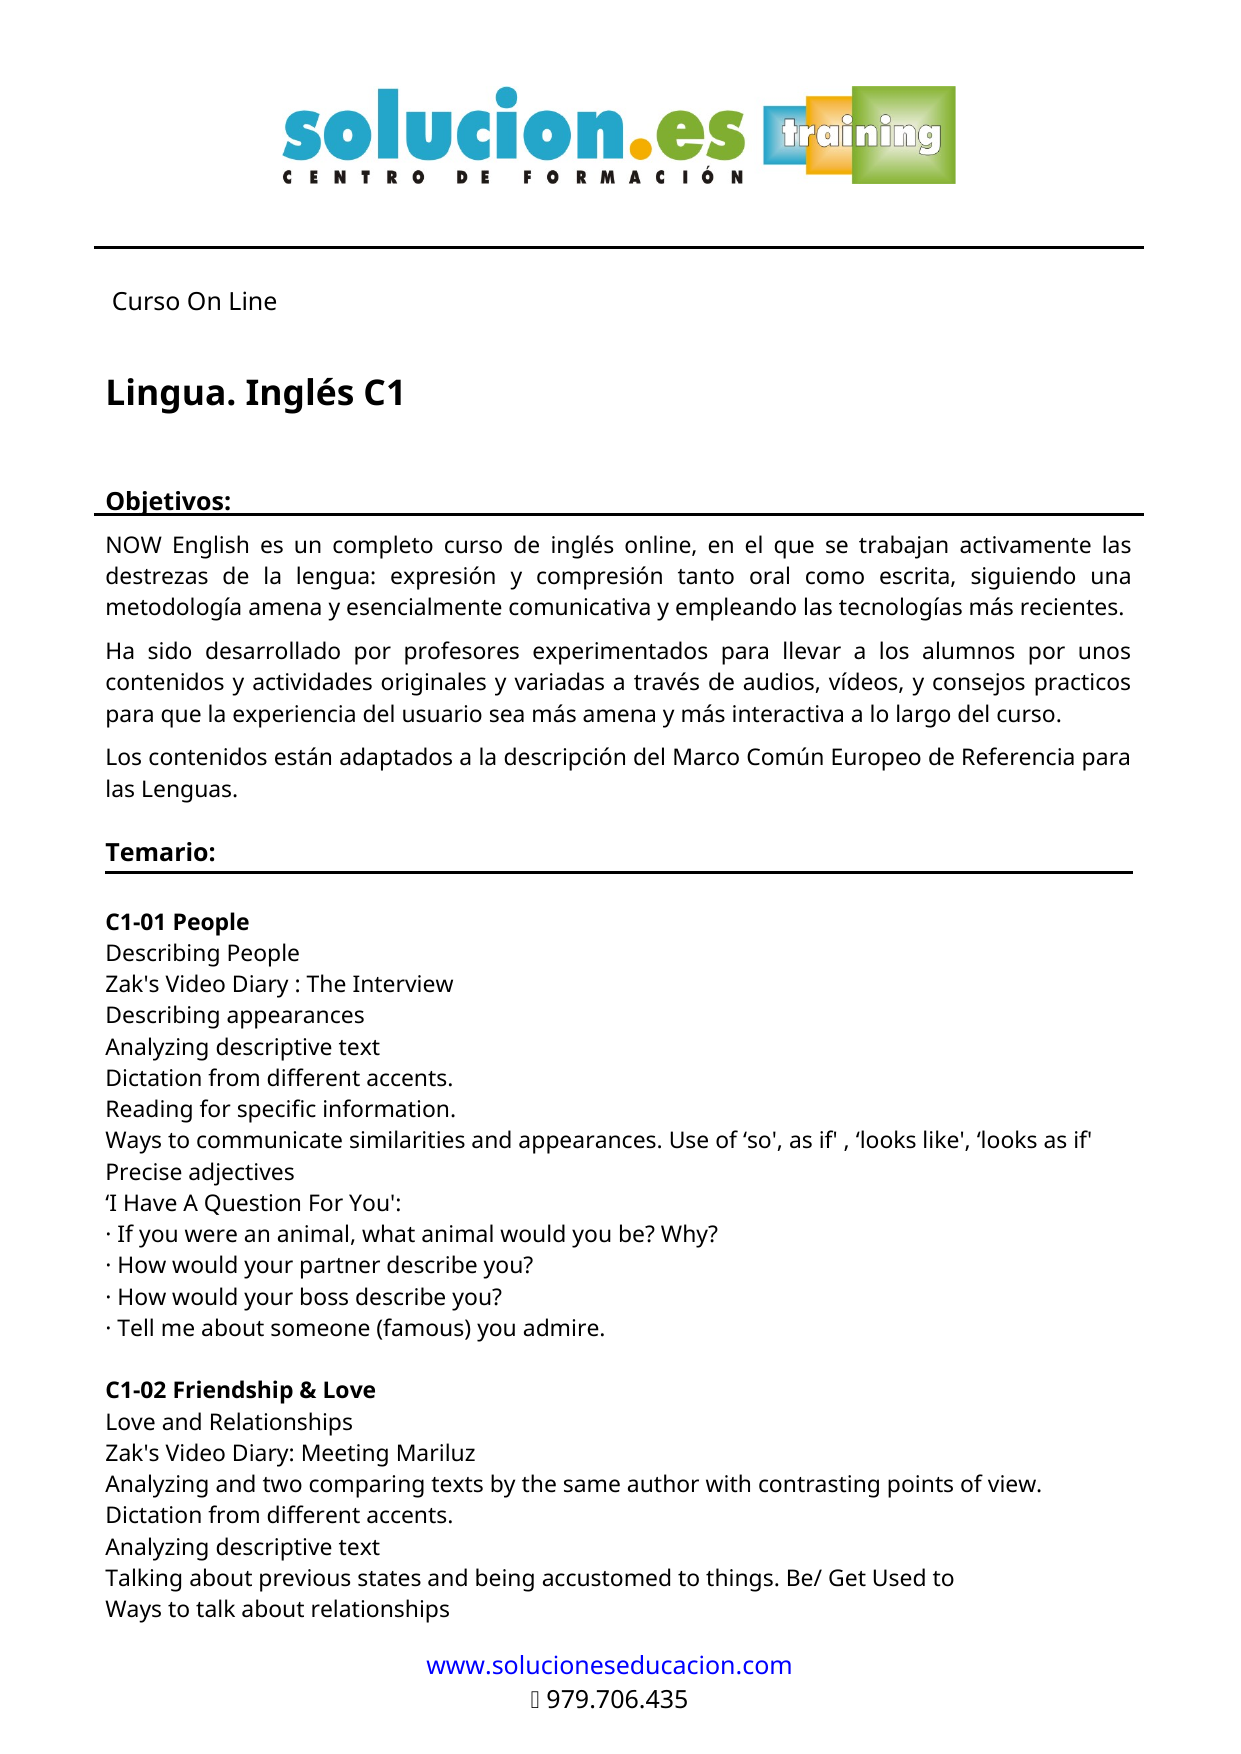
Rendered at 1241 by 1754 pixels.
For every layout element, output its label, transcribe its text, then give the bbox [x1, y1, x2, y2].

table_header [94, 86, 1144, 246]
table_header Objetivos: [94, 484, 1144, 513]
table_cell NOW English es un completo curso de inglés online, en el que se trabajan activamente las destrezas de la lengua: expresión y compresión tanto oral como escrita, siguiendo una metodología amena y esencialmente comunicativa y empleando las tecnologías más recientes. Ha sido desarrollado por profesores experimentados para llevar a los alumnos por unos contenidos y actividades originales y variadas a través de audios, vídeos, y consejos practicos para que la experiencia del usuario sea más amena y más interactiva a lo largo del curso. Los contenidos están adaptados a la descripción del Marco Común Europeo de Referencia para las Lenguas. [94, 516, 1144, 804]
table_header Temario: [94, 835, 1144, 874]
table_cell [94, 874, 1144, 1624]
picture [282, 86, 956, 184]
table_header Lingua. Inglés C1 [94, 323, 1144, 461]
table_header Curso On Line [94, 283, 1144, 317]
